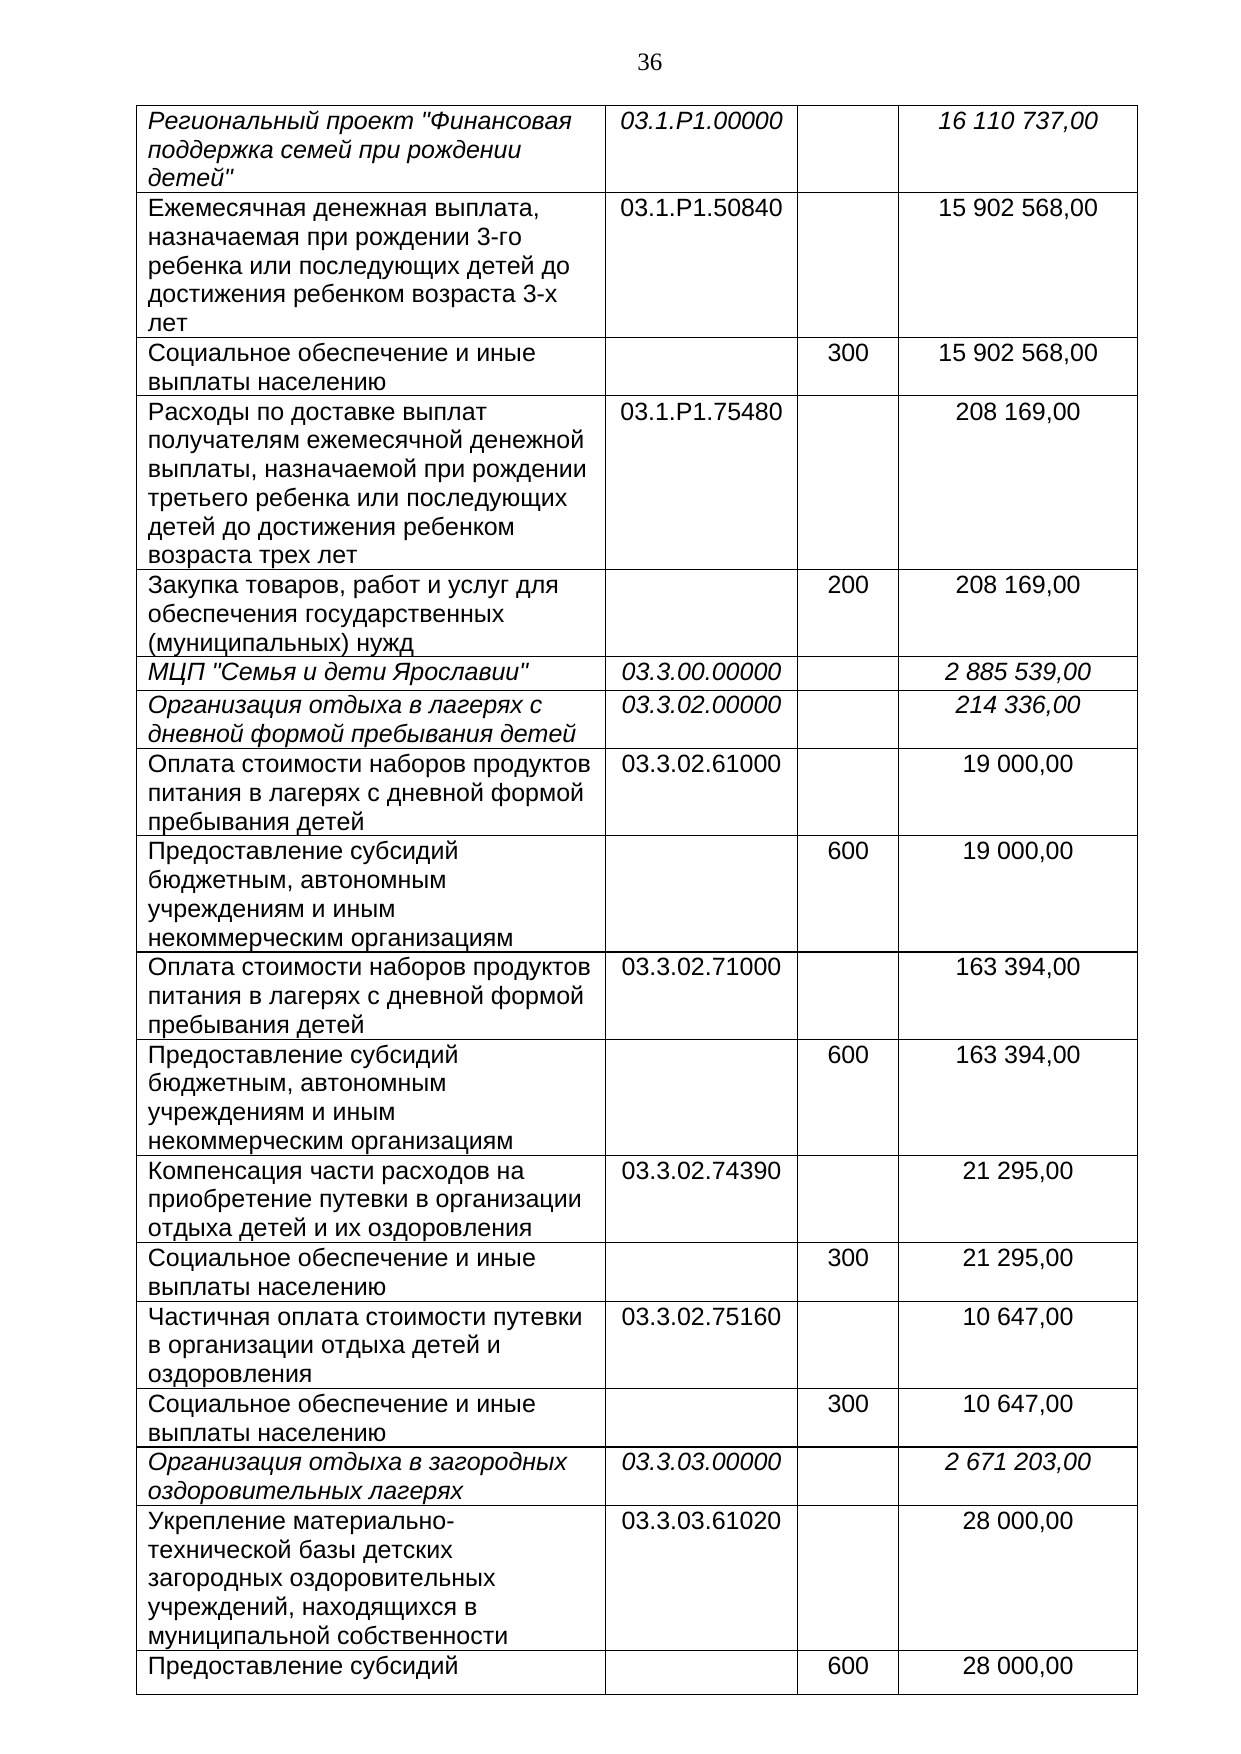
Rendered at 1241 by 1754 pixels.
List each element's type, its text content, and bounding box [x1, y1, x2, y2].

table_cell 03.3.02.74390 [606, 1156, 797, 1242]
table_cell 2 671 203,00 [899, 1448, 1137, 1505]
table_cell Организация отдыха в загородных оздоровительных лагерях [137, 1448, 605, 1505]
table_cell [798, 1156, 898, 1242]
table_cell 03.3.00.00000 [606, 657, 797, 689]
table_cell 200 [798, 570, 898, 656]
table_cell 03.3.02.75160 [606, 1302, 797, 1388]
table_cell 2 885 539,00 [899, 657, 1137, 689]
table_cell 163 394,00 [899, 953, 1137, 1039]
table_cell [606, 1040, 797, 1155]
table_cell [606, 1389, 797, 1446]
table_cell Предоставление субсидий бюджетным, автономным учреждениям и иным некоммерческим организациям [137, 836, 605, 951]
table_cell Закупка товаров, работ и услуг для обеспечения государственных (муниципальных) нужд [137, 570, 605, 656]
table_cell [798, 749, 898, 835]
table_cell 208 169,00 [899, 570, 1137, 656]
table_cell 10 647,00 [899, 1302, 1137, 1388]
table_cell Ежемесячная денежная выплата, назначаемая при рождении 3-го ребенка или последующих детей до достижения ребенком возраста 3-х лет [137, 193, 605, 337]
table_cell 03.3.02.61000 [606, 749, 797, 835]
table_cell Социальное обеспечение и иные выплаты населению [137, 338, 605, 395]
table_cell 600 [798, 1651, 898, 1694]
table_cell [137, 1651, 605, 1694]
table_cell 600 [798, 836, 898, 951]
table_cell 15 902 568,00 [899, 193, 1137, 337]
table_cell [798, 1506, 898, 1650]
table_cell [798, 953, 898, 1039]
table_cell 19 000,00 [899, 749, 1137, 835]
table_cell 600 [798, 1040, 898, 1155]
table_cell [798, 657, 898, 689]
table_cell Оплата стоимости наборов продуктов питания в лагерях с дневной формой пребывания детей [137, 749, 605, 835]
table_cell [137, 1506, 605, 1650]
table_cell Расходы по доставке выплат получателям ежемесячной денежной выплаты, назначаемой при рождении третьего ребенка или последующих детей до достижения ребенком возраста трех лет [137, 396, 605, 569]
table_cell 03.3.02.71000 [606, 953, 797, 1039]
table_cell 10 647,00 [899, 1389, 1137, 1446]
table_cell Оплата стоимости наборов продуктов питания в лагерях с дневной формой пребывания детей [137, 953, 605, 1039]
table_cell [798, 193, 898, 337]
table_cell 214 336,00 [899, 691, 1137, 748]
table_cell [798, 1448, 898, 1505]
table_cell [606, 570, 797, 656]
table_cell 03.1.P1.00000 [606, 106, 797, 192]
table_cell 300 [798, 338, 898, 395]
table_cell Организация отдыха в лагерях с дневной формой пребывания детей [137, 691, 605, 748]
table_cell 208 169,00 [899, 396, 1137, 569]
table_cell 16 110 737,00 [899, 106, 1137, 192]
table_cell МЦП "Семья и дети Ярославии" [137, 657, 605, 689]
table_cell 03.1.P1.50840 [606, 193, 797, 337]
table_cell 03.3.02.00000 [606, 691, 797, 748]
table_cell 28 000,00 [899, 1651, 1137, 1694]
table_cell 21 295,00 [899, 1156, 1137, 1242]
table_cell 300 [798, 1243, 898, 1301]
table_cell [798, 396, 898, 569]
table_cell [606, 836, 797, 951]
table_cell [798, 106, 898, 192]
table_cell [606, 338, 797, 395]
table_cell [606, 1243, 797, 1301]
table_cell [798, 1302, 898, 1388]
table_cell 163 394,00 [899, 1040, 1137, 1155]
table_cell Предоставление субсидий бюджетным, автономным учреждениям и иным некоммерческим организациям [137, 1040, 605, 1155]
table_cell Частичная оплата стоимости путевки в организации отдыха детей и оздоровления [137, 1302, 605, 1388]
table_cell 19 000,00 [899, 836, 1137, 951]
table_cell 03.3.03.61020 [606, 1506, 797, 1650]
table_cell Социальное обеспечение и иные выплаты населению [137, 1243, 605, 1301]
table_cell [798, 691, 898, 748]
table_cell Компенсация части расходов на приобретение путевки в организации отдыха детей и их оздоровления [137, 1156, 605, 1242]
table_cell 300 [798, 1389, 898, 1446]
table_cell 21 295,00 [899, 1243, 1137, 1301]
table_cell [606, 1651, 797, 1694]
table_cell 15 902 568,00 [899, 338, 1137, 395]
table_cell 28 000,00 [899, 1506, 1137, 1650]
table_cell Региональный проект "Финансовая поддержка семей при рождении детей" [137, 106, 605, 192]
table_cell 03.3.03.00000 [606, 1448, 797, 1505]
table_cell 03.1.P1.75480 [606, 396, 797, 569]
table_cell Социальное обеспечение и иные выплаты населению [137, 1389, 605, 1446]
